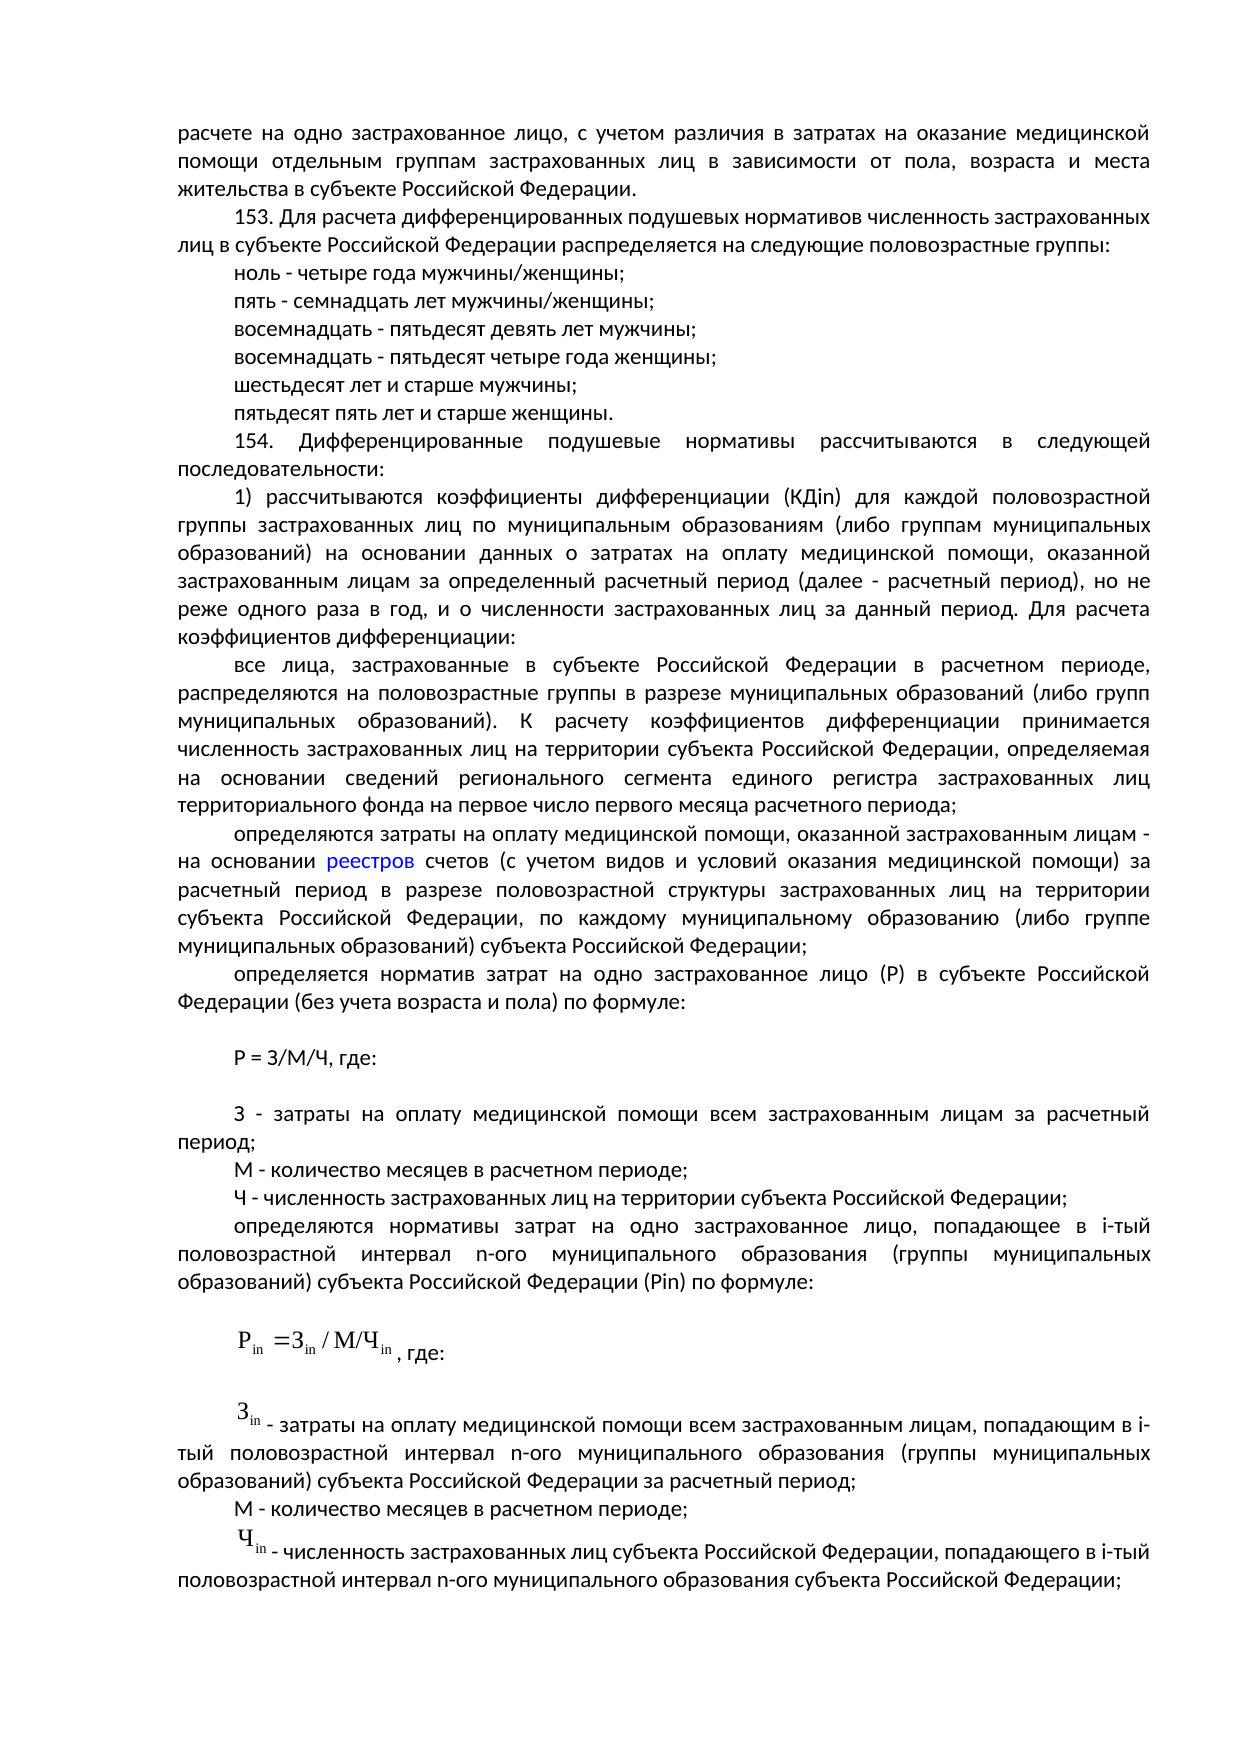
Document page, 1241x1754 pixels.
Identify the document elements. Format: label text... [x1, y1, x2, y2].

text 154. Дифференцированные подушевые нормативы рассчитываются в следующей последовательности: [177, 426, 1152, 482]
text восемнадцать - пятьдесят девять лет мужчины; [177, 314, 1152, 342]
text - численность застрахованных лиц субъекта Российской Федерации, попадающего в i-тый половозрастной интервал n-ого муниципального образования субъекта Российской Федерации; [177, 1522, 1152, 1593]
text 1) рассчитываются коэффициенты дифференциации (КДin) для каждой половозрастной группы застрахованных лиц по муниципальным образованиям (либо группам муниципальных образований) на основании данных о затратах на оплату медицинской помощи, оказанной застрахованным лицам за определенный расчетный период (далее - расчетный период), но не реже одного раза в год, и о численности застрахованных лиц за данный период. Для расчета коэффициентов дифференциации: [177, 482, 1152, 651]
text , где: [177, 1323, 1152, 1366]
text М - количество месяцев в расчетном периоде; [177, 1155, 1152, 1183]
text Ч - численность застрахованных лиц на территории субъекта Российской Федерации; [177, 1183, 1152, 1211]
text - затраты на оплату медицинской помощи всем застрахованным лицам, попадающим в i-тый половозрастной интервал n-ого муниципального образования (группы муниципальных образований) субъекта Российской Федерации за расчетный период; [177, 1394, 1152, 1494]
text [177, 118, 1152, 202]
text восемнадцать - пятьдесят четыре года женщины; [177, 342, 1152, 370]
text З - затраты на оплату медицинской помощи всем застрахованным лицам за расчетный период; [177, 1099, 1152, 1155]
text Р = З/М/Ч, где: [177, 1043, 1152, 1071]
text ноль - четыре года мужчины/женщины; [177, 258, 1152, 286]
text определяются нормативы затрат на одно застрахованное лицо, попадающее в i-тый половозрастной интервал n-ого муниципального образования (группы муниципальных образований) субъекта Российской Федерации (Рin) по формуле: [177, 1211, 1152, 1295]
text М - количество месяцев в расчетном периоде; [177, 1494, 1152, 1522]
text определяются затраты на оплату медицинской помощи, оказанной застрахованным лицам - на основании реестров счетов (с учетом видов и условий оказания медицинской помощи) за расчетный период в разрезе половозрастной структуры застрахованных лиц на территории субъекта Российской Федерации, по каждому муниципальному образованию (либо группе муниципальных образований) субъекта Российской Федерации; [177, 819, 1152, 959]
text пять - семнадцать лет мужчины/женщины; [177, 286, 1152, 314]
text определяется норматив затрат на одно застрахованное лицо (Р) в субъекте Российской Федерации (без учета возраста и пола) по формуле: [177, 959, 1152, 1015]
text шестьдесят лет и старше мужчины; [177, 370, 1152, 398]
text пятьдесят пять лет и старше женщины. [177, 398, 1152, 426]
text все лица, застрахованные в субъекте Российской Федерации в расчетном периоде, распределяются на половозрастные группы в разрезе муниципальных образований (либо групп муниципальных образований). К расчету коэффициентов дифференциации принимается численность застрахованных лиц на территории субъекта Российской Федерации, определяемая на основании сведений регионального сегмента единого регистра застрахованных лиц территориального фонда на первое число первого месяца расчетного периода; [177, 651, 1152, 819]
text 153. Для расчета дифференцированных подушевых нормативов численность застрахованных лиц в субъекте Российской Федерации распределяется на следующие половозрастные группы: [177, 202, 1152, 258]
